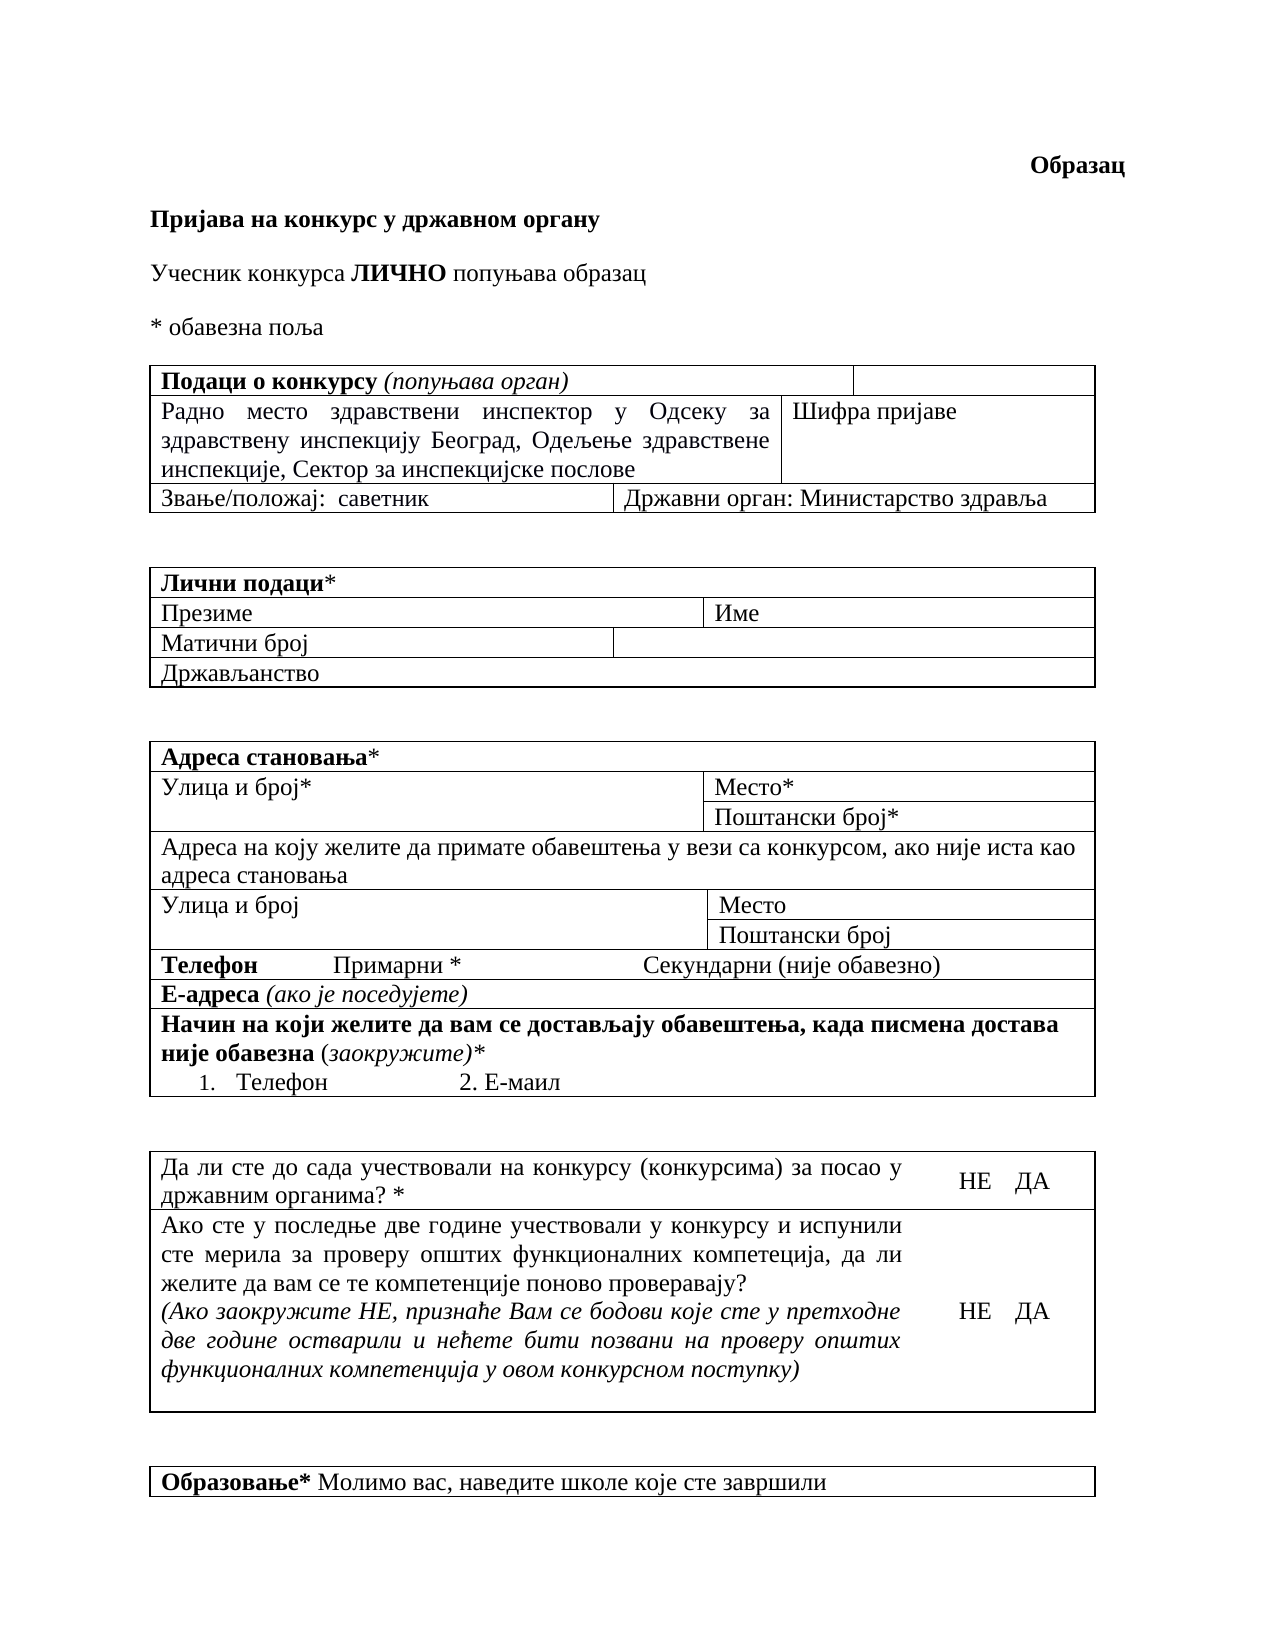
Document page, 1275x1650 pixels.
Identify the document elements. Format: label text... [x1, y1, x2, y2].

table_cell Државни орган: Министарство здравља [614, 484, 1094, 512]
table_cell [614, 628, 1094, 657]
table_cell Е-адреса (ако је поседујете) [151, 980, 1094, 1008]
table_cell Место [708, 890, 1094, 919]
table_cell Поштански број* [704, 802, 1094, 831]
table_cell Звање/положај: саветник [151, 484, 613, 512]
table_cell Улица и број* [151, 772, 703, 831]
table_cell Место* [704, 772, 1094, 801]
table_cell Презиме [151, 598, 703, 627]
table_cell Адреса на коју желите да примате обавештења у вези са конкурсом, ако није иста као адреса становања [151, 832, 1094, 889]
text Учесник конкурса ЛИЧНО попуњава образац [150, 258, 1125, 286]
table_cell Улица и број [151, 890, 707, 949]
table_cell ДА [1003, 1210, 1094, 1411]
text * обавезна поља [150, 312, 1125, 340]
table_cell Име [704, 598, 1094, 627]
table_header [854, 366, 1094, 395]
table_cell Држављанство [151, 658, 1094, 686]
table_header ДА [1003, 1152, 1094, 1209]
table_header Подаци о конкурсу (попуњава орган) [151, 366, 853, 395]
table_cell НЕ [914, 1210, 1003, 1411]
table_cell Радно место здравствени инспектор у Одсеку за здравствену инспекцију Београд, Одељење здравствене инспекције, Сектор за инспекцијске послове [151, 396, 781, 482]
table_header НЕ [914, 1152, 1003, 1209]
table_cell Шифра пријаве [782, 396, 1094, 482]
table_header Образовање* Молимо вас, наведите школе које сте завршили [151, 1467, 1094, 1496]
table_cell Ако сте у последње две године учествовали у конкурсу и испунили сте мерила за проверу општих функционалних компетеција, да ли желите да вам се те компетенције поново проверавају? (Ако заокружите НЕ, признаће Вам се бодови које сте у претходне две године остварили и нећете бити позвани на проверу општих функционалних компетенција у овом конкурсном поступку) [151, 1210, 914, 1411]
table_header Адреса становања* [151, 742, 1094, 771]
text Образац [150, 150, 1125, 179]
table_cell Матични број [151, 628, 613, 657]
text Пријава на конкурс у државном органу [150, 204, 1125, 233]
table_header Да ли сте до сада учествовали на конкурсу (конкурсима) за посао у државним органима? * [151, 1152, 914, 1209]
table_header Лични подаци* [151, 568, 1094, 597]
table_cell Поштански број [708, 920, 1094, 949]
table_cell Телефон Примарни * Секундарни (није обавезно) [151, 950, 1094, 978]
table_cell Начин на који желите да вам се достављају обавештења, када писмена достава није обавезна (заокружите)* Телефон 2. Е-маил [151, 1009, 1094, 1096]
